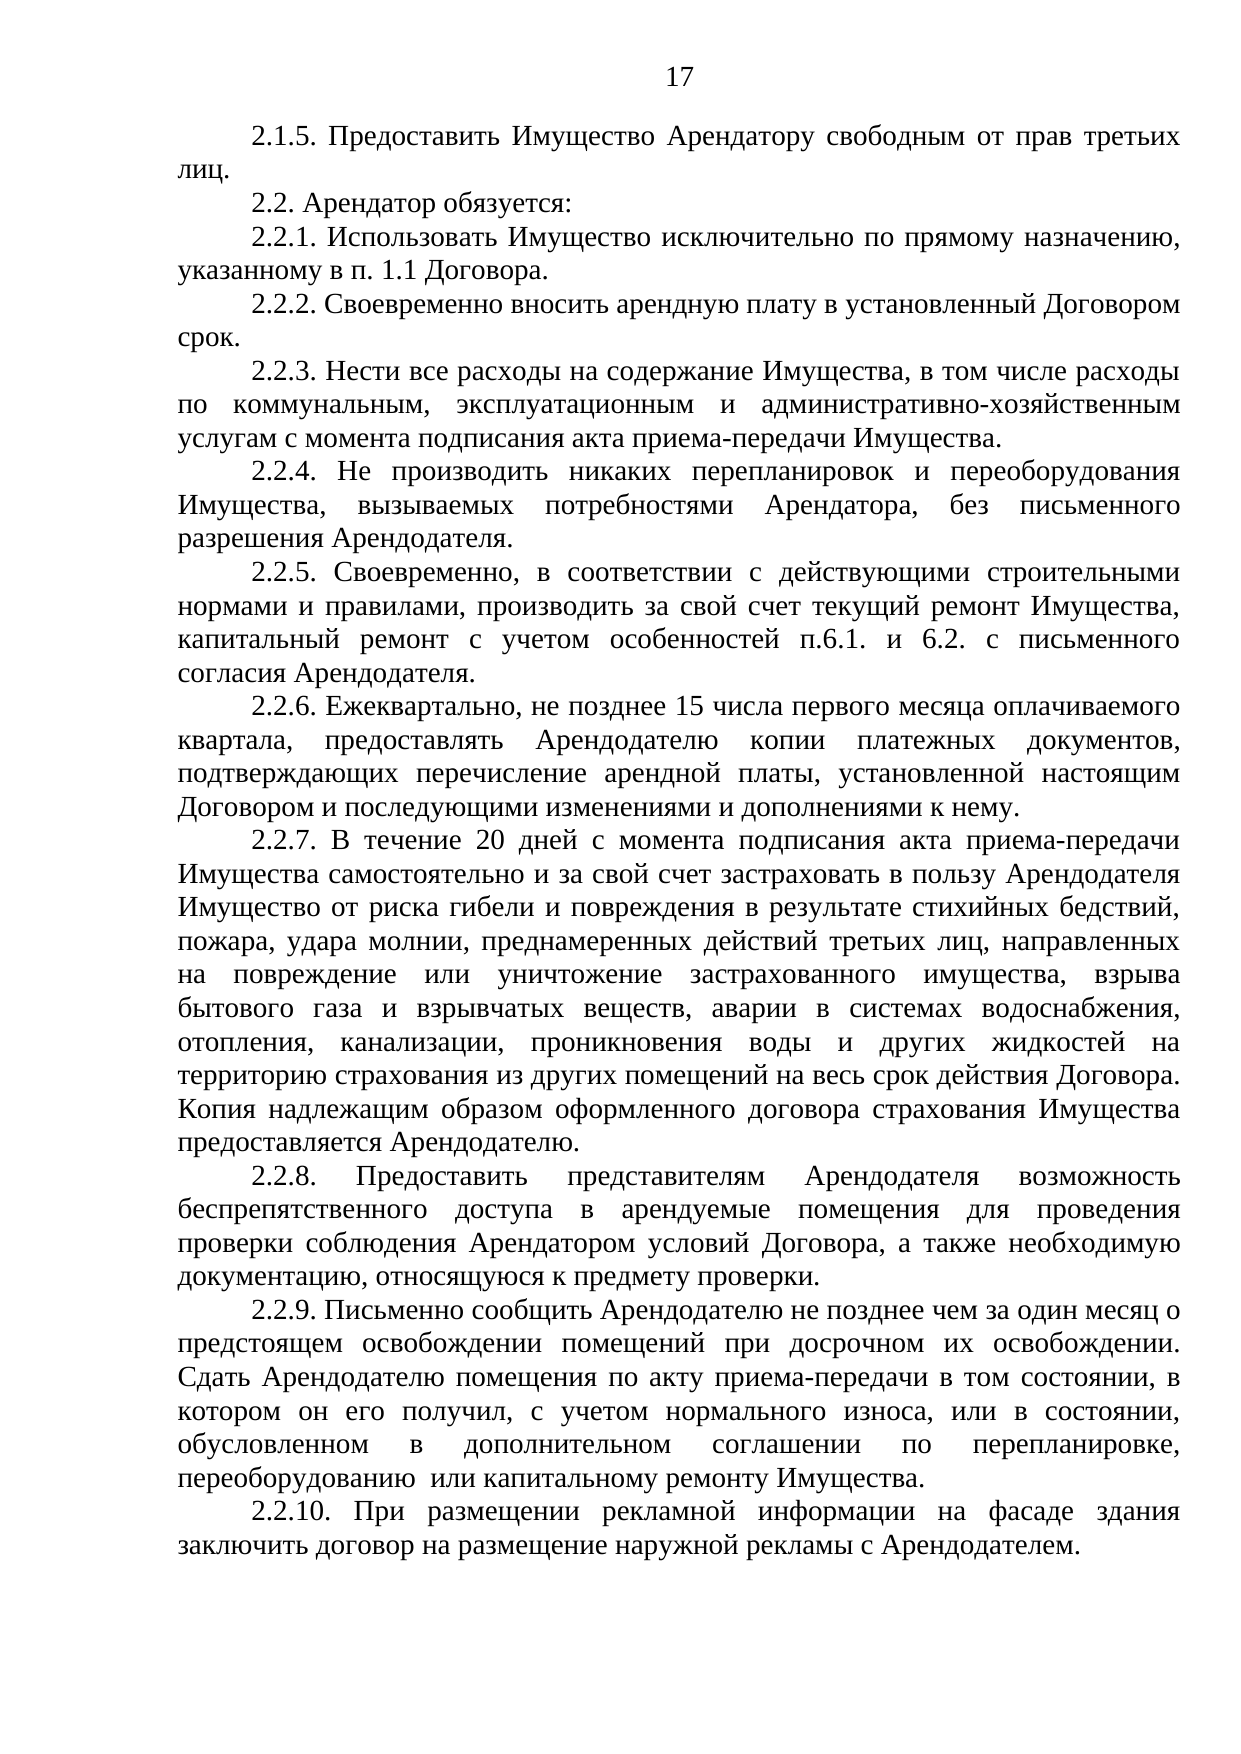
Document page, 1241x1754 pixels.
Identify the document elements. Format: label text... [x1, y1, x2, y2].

text 2.1.5. Предоставить Имущество Арендатору свободным от прав третьих лиц. [177, 118, 1181, 185]
text 2.2.9. Письменно сообщить Арендодателю не позднее чем за один месяц о предстоящем освобождении помещений при досрочном их освобождении. Сдать Арендодателю помещения по акту приема-передачи в том состоянии, в котором он его получил, с учетом нормального износа, или в состоянии, обусловленном в дополнительном соглашении по перепланировке, переоборудованию или капитальному ремонту Имущества. [177, 1292, 1181, 1493]
text 2.2.1. Использовать Имущество исключительно по прямому назначению, указанному в п. 1.1 Договора. [177, 219, 1181, 286]
text 2.2.5. Своевременно, в соответствии с действующими строительными нормами и правилами, производить за свой счет текущий ремонт Имущества, капитальный ремонт с учетом особенностей п.6.1. и 6.2. с письменного согласия Арендодателя. [177, 554, 1181, 688]
text 2.2. Арендатор обязуется: [177, 185, 1181, 219]
text 2.2.6. Ежеквартально, не позднее 15 числа первого месяца оплачиваемого квартала, предоставлять Арендодателю копии платежных документов, подтверждающих перечисление арендной платы, установленной настоящим Договором и последующими изменениями и дополнениями к нему. [177, 688, 1181, 822]
text 2.2.4. Не производить никаких перепланировок и переоборудования Имущества, вызываемых потребностями Арендатора, без письменного разрешения Арендодателя. [177, 453, 1181, 554]
text 2.2.2. Своевременно вносить арендную плату в установленный Договором срок. [177, 286, 1181, 353]
text 2.2.3. Нести все расходы на содержание Имущества, в том числе расходы по коммунальным, эксплуатационным и административно-хозяйственным услугам с момента подписания акта приема-передачи Имущества. [177, 353, 1181, 453]
text 2.2.10. При размещении рекламной информации на фасаде здания заключить договор на размещение наружной рекламы с Арендодателем. [177, 1493, 1181, 1560]
text 2.2.7. В течение 20 дней с момента подписания акта приема-передачи Имущества самостоятельно и за свой счет застраховать в пользу Арендодателя Имущество от риска гибели и повреждения в результате стихийных бедствий, пожара, удара молнии, преднамеренных действий третьих лиц, направленных на повреждение или уничтожение застрахованного имущества, взрыва бытового газа и взрывчатых веществ, аварии в системах водоснабжения, отопления, канализации, проникновения воды и других жидкостей на территорию страхования из других помещений на весь срок действия Договора. Копия надлежащим образом оформленного договора страхования Имущества предоставляется Арендодателю. [177, 822, 1181, 1158]
text 2.2.8. Предоставить представителям Арендодателя возможность беспрепятственного доступа в арендуемые помещения для проведения проверки соблюдения Арендатором условий Договора, а также необходимую документацию, относящуюся к предмету проверки. [177, 1158, 1181, 1292]
